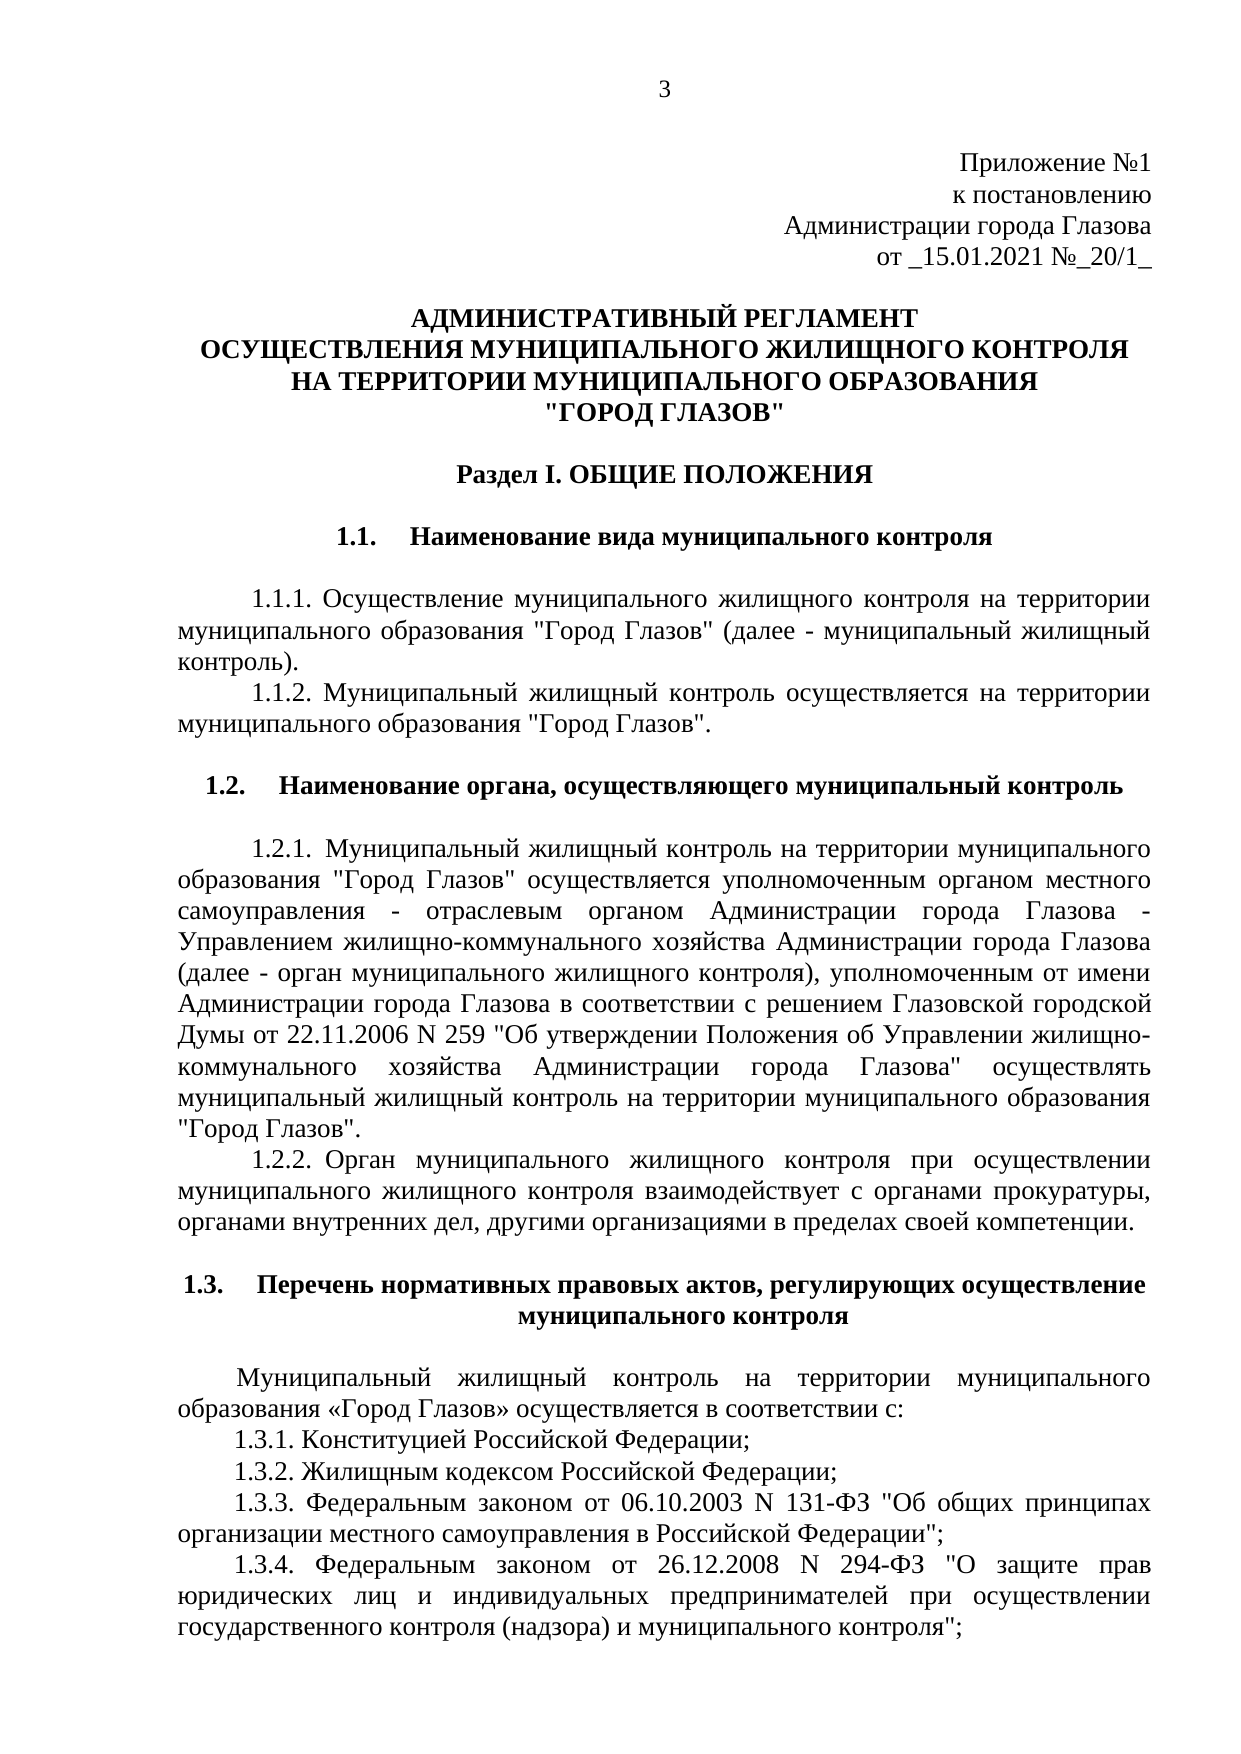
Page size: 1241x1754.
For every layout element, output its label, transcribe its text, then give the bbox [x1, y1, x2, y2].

title Перечень нормативных правовых актов, регулирующих осуществление муниципального контроля [177, 1268, 1152, 1330]
text 1.3.3. Федеральным законом от 06.10.2003 N 131-ФЗ "Об общих принципах организации местного самоуправления в Российской Федерации"; [177, 1486, 1152, 1548]
title ОСУЩЕСТВЛЕНИЯ МУНИЦИПАЛЬНОГО ЖИЛИЩНОГО КОНТРОЛЯ НА ТЕРРИТОРИИ МУНИЦИПАЛЬНОГО ОБРАЗОВАНИЯ [177, 333, 1152, 396]
title Раздел I. ОБЩИЕ ПОЛОЖЕНИЯ [177, 458, 1152, 489]
title Наименование вида муниципального контроля [177, 520, 1152, 551]
title АДМИНИСТРАТИВНЫЙ РЕГЛАМЕНТ [177, 302, 1152, 333]
text 1.1.2. Муниципальный жилищный контроль осуществляется на территории муниципального образования "Город Глазов". [177, 676, 1152, 738]
text 1.3.2. Жилищным кодексом Российской Федерации; [177, 1455, 1152, 1486]
text 1.1.1. Осуществление муниципального жилищного контроля на территории муниципального образования "Город Глазов" (далее - муниципальный жилищный контроль). [177, 583, 1152, 676]
text Приложение №1 [177, 147, 1152, 178]
text к постановлению [177, 178, 1152, 209]
list Муниципальный жилищный контроль на территории муниципального образования "Город Глазов" осуществляется уполномоченным органом местного самоуправления - отраслевым органом Администрации города Глазова - Управлением жилищно-коммунального хозяйства Администрации города Глазова (далее - орган муниципального жилищного контроля), уполномоченным от имени Администрации города Глазова в соответствии с решением Глазовской городской Думы от 22.11.2006 N 259 "Об утверждении Положения об Управлении жилищно-коммунального хозяйства Администрации города Глазова" осуществлять муниципальный жилищный контроль на территории муниципального образования "Город Глазов". [177, 832, 1152, 1143]
title Наименование органа, осуществляющего муниципальный контроль [177, 769, 1152, 801]
list Орган муниципального жилищного контроля при осуществлении муниципального жилищного контроля взаимодействует с органами прокуратуры, органами внутренних дел, другими организациями в пределах своей компетенции. [177, 1143, 1152, 1237]
title "ГОРОД ГЛАЗОВ" [177, 396, 1152, 427]
text от _15.01.2021 №_20/1_ [177, 240, 1152, 271]
text 1.3.4. Федеральным законом от 26.12.2008 N 294-ФЗ "О защите прав юридических лиц и индивидуальных предпринимателей при осуществлении государственного контроля (надзора) и муниципального контроля"; [177, 1548, 1152, 1642]
title Муниципальный жилищный контроль на территории муниципального образования «Город Глазов» осуществляется в соответствии с: [177, 1361, 1152, 1423]
text 1.3.1. Конституцией Российской Федерации; [177, 1423, 1152, 1455]
text Администрации города Глазова [177, 209, 1152, 240]
